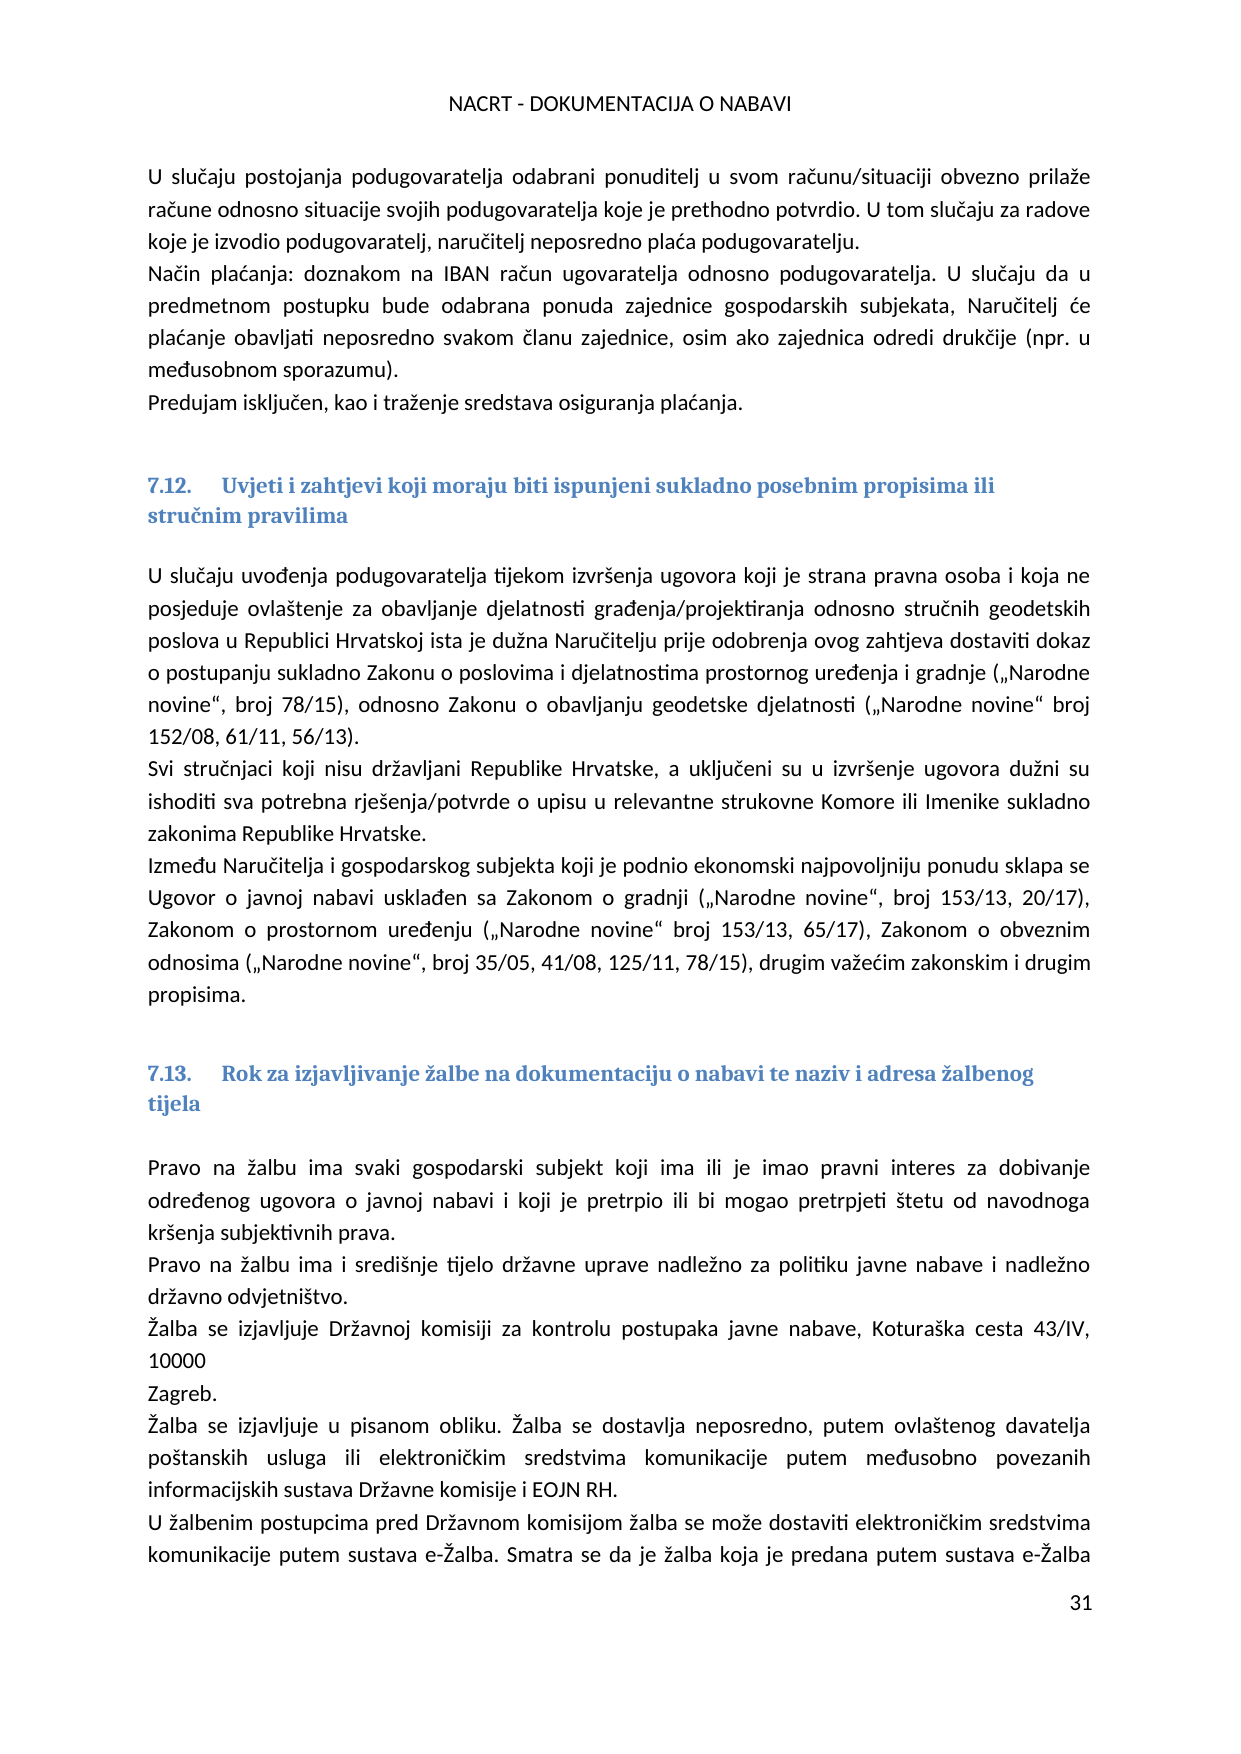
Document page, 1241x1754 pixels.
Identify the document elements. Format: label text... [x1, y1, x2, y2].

text Svi stručnjaci koji nisu državljani Republike Hrvatske, a uključeni su u izvršenje ugovora dužni su ishoditi sva potrebna rješenja/potvrde o upisu u relevantne strukovne Komore ili Imenike sukladno zakonima Republike Hrvatske. [148, 754, 1092, 847]
text Žalba se izjavljuje Državnoj komisiji za kontrolu postupaka javne nabave, Koturaška cesta 43/IV, 10000 [148, 1314, 1092, 1375]
text Pravo na žalbu ima svaki gospodarski subjekt koji ima ili je imao pravni interes za dobivanje određenog ugovora o javnoj nabavi i koji je pretrpio ili bi mogao pretrpjeti štetu od navodnoga kršenja subjektivnih prava. [148, 1153, 1092, 1246]
text Pravo na žalbu ima i središnje tijelo državne uprave nadležno za politiku javne nabave i nadležno državno odvjetništvo. [148, 1250, 1092, 1310]
text Način plaćanja: doznakom na IBAN račun ugovaratelja odnosno podugovaratelja. U slučaju da u predmetnom postupku bude odabrana ponuda zajednice gospodarskih subjekata, Naručitelj će plaćanje obavljati neposredno svakom članu zajednice, osim ako zajednica odredi drukčije (npr. u međusobnom sporazumu). [148, 259, 1092, 384]
subtitle 7.12. Uvjeti i zahtjevi koji moraju biti ispunjeni sukladno posebnim propisima ili stručnim pravilima [148, 473, 1092, 529]
text Zagreb. [148, 1379, 1092, 1407]
text Predujam isključen, kao i traženje sredstava osiguranja plaćanja. [148, 388, 1092, 416]
text U slučaju uvođenja podugovaratelja tijekom izvršenja ugovora koji je strana pravna osoba i koja ne posjeduje ovlaštenje za obavljanje djelatnosti građenja/projektiranja odnosno stručnih geodetskih poslova u Republici Hrvatskoj ista je dužna Naručitelju prije odobrenja ovog zahtjeva dostaviti dokaz o postupanju sukladno Zakonu o poslovima i djelatnostima prostornog uređenja i gradnje („Narodne novine“, broj 78/15), odnosno Zakonu o obavljanju geodetske djelatnosti („Narodne novine“ broj 152/08, 61/11, 56/13). [148, 561, 1092, 750]
text U slučaju postojanja podugovaratelja odabrani ponuditelj u svom računu/situaciji obvezno prilaže račune odnosno situacije svojih podugovaratelja koje je prethodno potvrdio. U tom slučaju za radove koje je izvodio podugovaratelj, naručitelj neposredno plaća podugovaratelju. [148, 162, 1092, 255]
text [148, 1508, 1092, 1568]
text Žalba se izjavljuje u pisanom obliku. Žalba se dostavlja neposredno, putem ovlaštenog davatelja poštanskih usluga ili elektroničkim sredstvima komunikacije putem međusobno povezanih informacijskih sustava Državne komisije i EOJN RH. [148, 1411, 1092, 1503]
subtitle 7.13. Rok za izjavljivanje žalbe na dokumentaciju o nabavi te naziv i adresa žalbenog tijela [148, 1061, 1092, 1117]
text Između Naručitelja i gospodarskog subjekta koji je podnio ekonomski najpovoljniju ponudu sklapa se Ugovor o javnoj nabavi usklađen sa Zakonom o gradnji („Narodne novine“, broj 153/13, 20/17), Zakonom o prostornom uređenju („Narodne novine“ broj 153/13, 65/17), Zakonom o obveznim odnosima („Narodne novine“, broj 35/05, 41/08, 125/11, 78/15), drugim važećim zakonskim i drugim propisima. [148, 851, 1092, 1008]
